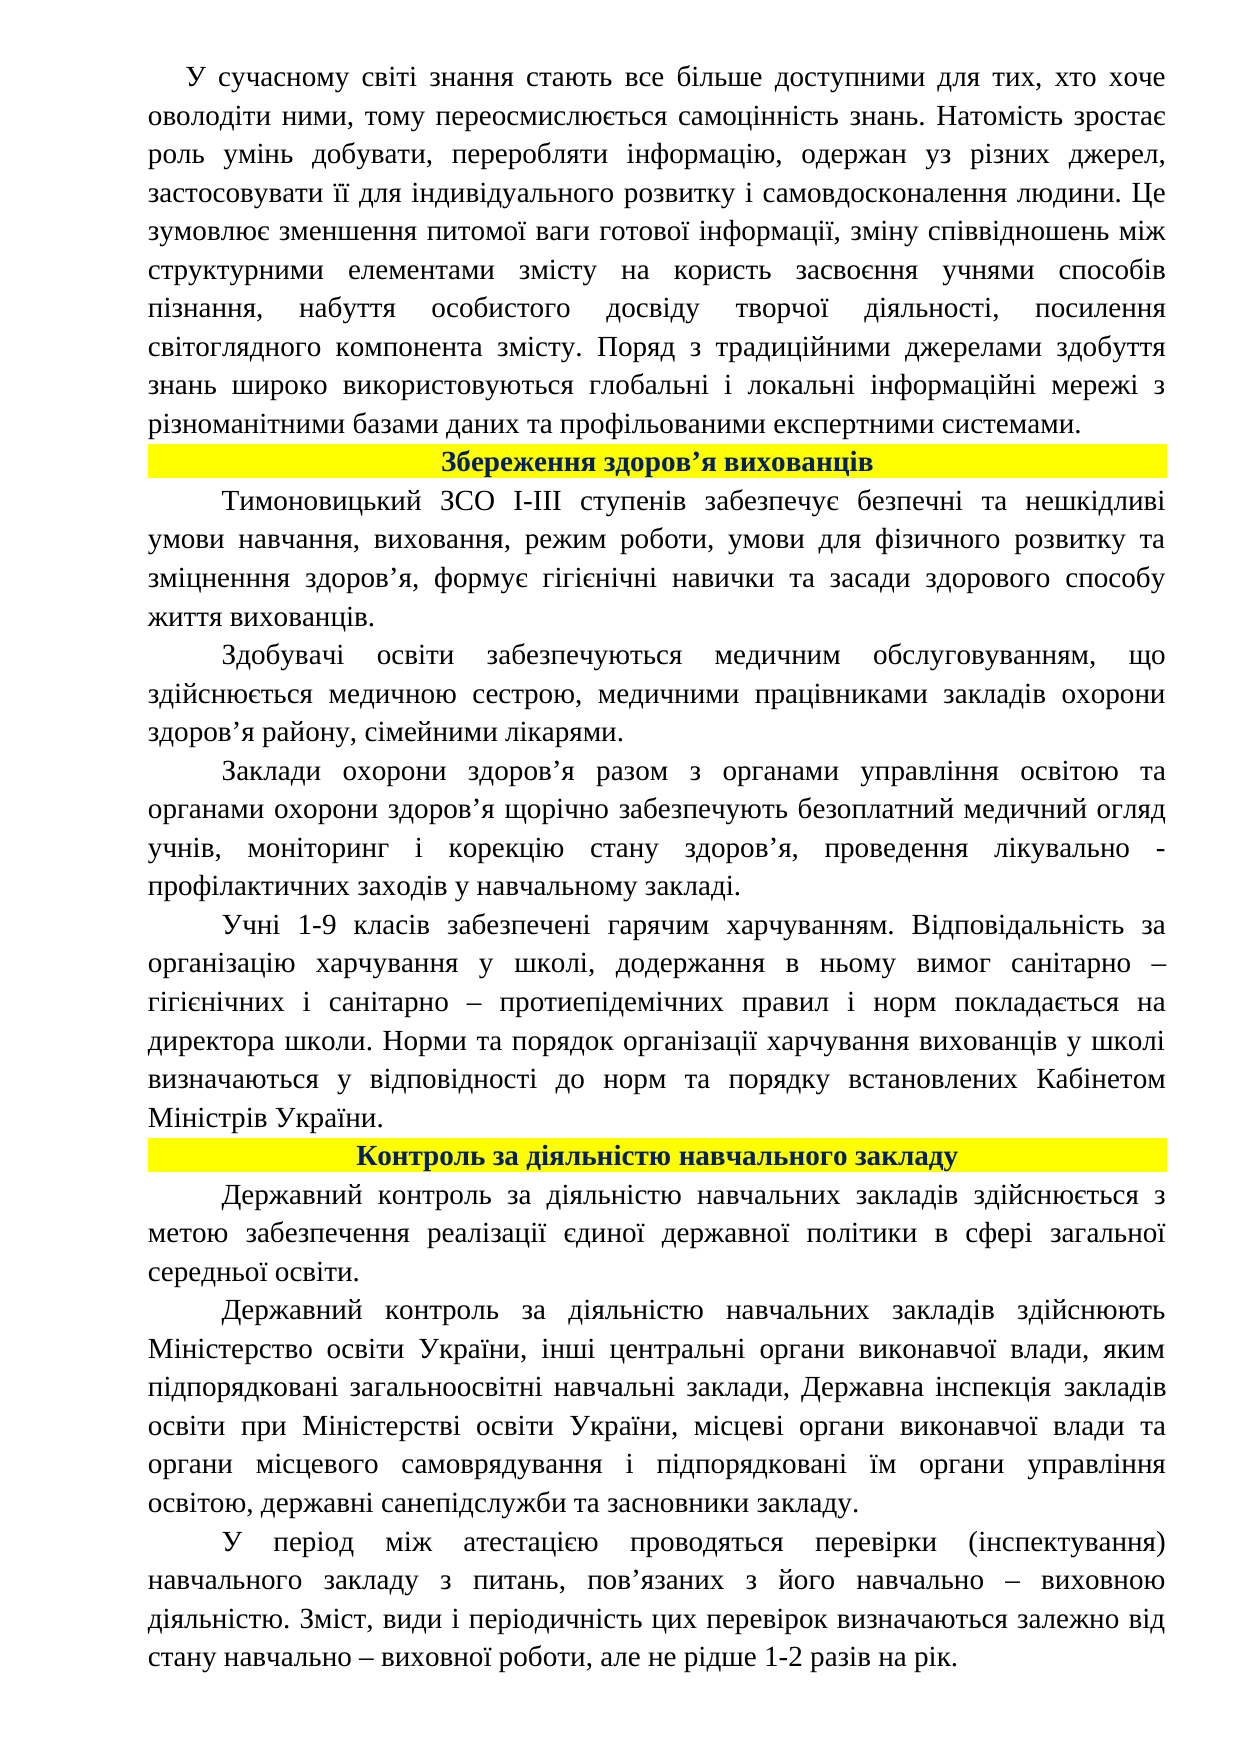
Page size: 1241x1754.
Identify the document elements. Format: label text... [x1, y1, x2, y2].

text Тимоновицький ЗСО І-ІІІ ступенів забезпечує безпечні та нешкідливі умови навчання, виховання, режим роботи, умови для фізичного розвитку та зміцненння здоров’я, формує гігієнічні навички та засади здорового способу життя вихованців. [148, 483, 1167, 632]
text Державний контроль за діяльністю навчальних закладів здійснюється з метою забезпечення реалізації єдиної державної політики в сфері загальної середньої освіти. [148, 1177, 1167, 1287]
text Контроль за діяльністю навчального закладу [148, 1138, 1167, 1172]
text Здобувачі освіти забезпечуються медичним обслуговуванням, що здійснюється медичною сестрою, медичними працівниками закладів охорони здоров’я району, сімейними лікарями. [148, 637, 1167, 748]
text Учні 1-9 класів забезпечені гарячим харчуванням. Відповідальність за організацію харчування у школі, додержання в ньому вимог санітарно – гігієнічних і санітарно – протиепідемічних правил і норм покладається на директора школи. Норми та порядок організації харчування вихованців у школі визначаються у відповідності до норм та порядку встановлених Кабінетом Міністрів України. [148, 907, 1167, 1133]
text У період між атестацією проводяться перевірки (інспектування) навчального закладу з питань, пов’язаних з його навчально – виховною діяльністю. Зміст, види і періодичність цих перевірок визначаються залежно від стану навчально – виховної роботи, але не рідше 1-2 разів на рік. [148, 1524, 1167, 1673]
text Державний контроль за діяльністю навчальних закладів здійснюють Міністерство освіти України, інші центральні органи виконавчої влади, яким підпорядковані загальноосвітні навчальні заклади, Державна інспекція закладів освіти при Міністерстві освіти України, місцеві органи виконавчої влади та органи місцевого самоврядування і підпорядковані їм органи управління освітою, державні санепідслужби та засновники закладу. [148, 1292, 1167, 1519]
text У сучасному світі знання стають все більше доступними для тих, хто хоче оволодіти ними, тому переосмислюється самоцінність знань. Натомість зростає роль умінь добувати, переробляти інформацію, одержан уз різних джерел, застосовувати її для індивідуального розвитку і самовдосконалення людини. Це зумовлює зменшення питомої ваги готової інформації, зміну співвідношень між структурними елементами змісту на користь засвоєння учнями способів пізнання, набуття особистого досвіду творчої діяльності, посилення світоглядного компонента змісту. Поряд з традиційними джерелами здобуття знань широко використовуються глобальні і локальні інформаційні мережі з різноманітними базами даних та профільованими експертними системами. [148, 59, 1167, 439]
text Збереження здоров’я вихованців [148, 444, 1167, 478]
text Заклади охорони здоров’я разом з органами управління освітою та органами охорони здоров’я щорічно забезпечують безоплатний медичний огляд учнів, моніторинг і корекцію стану здоров’я, проведення лікувально - профілактичних заходів у навчальному закладі. [148, 753, 1167, 902]
